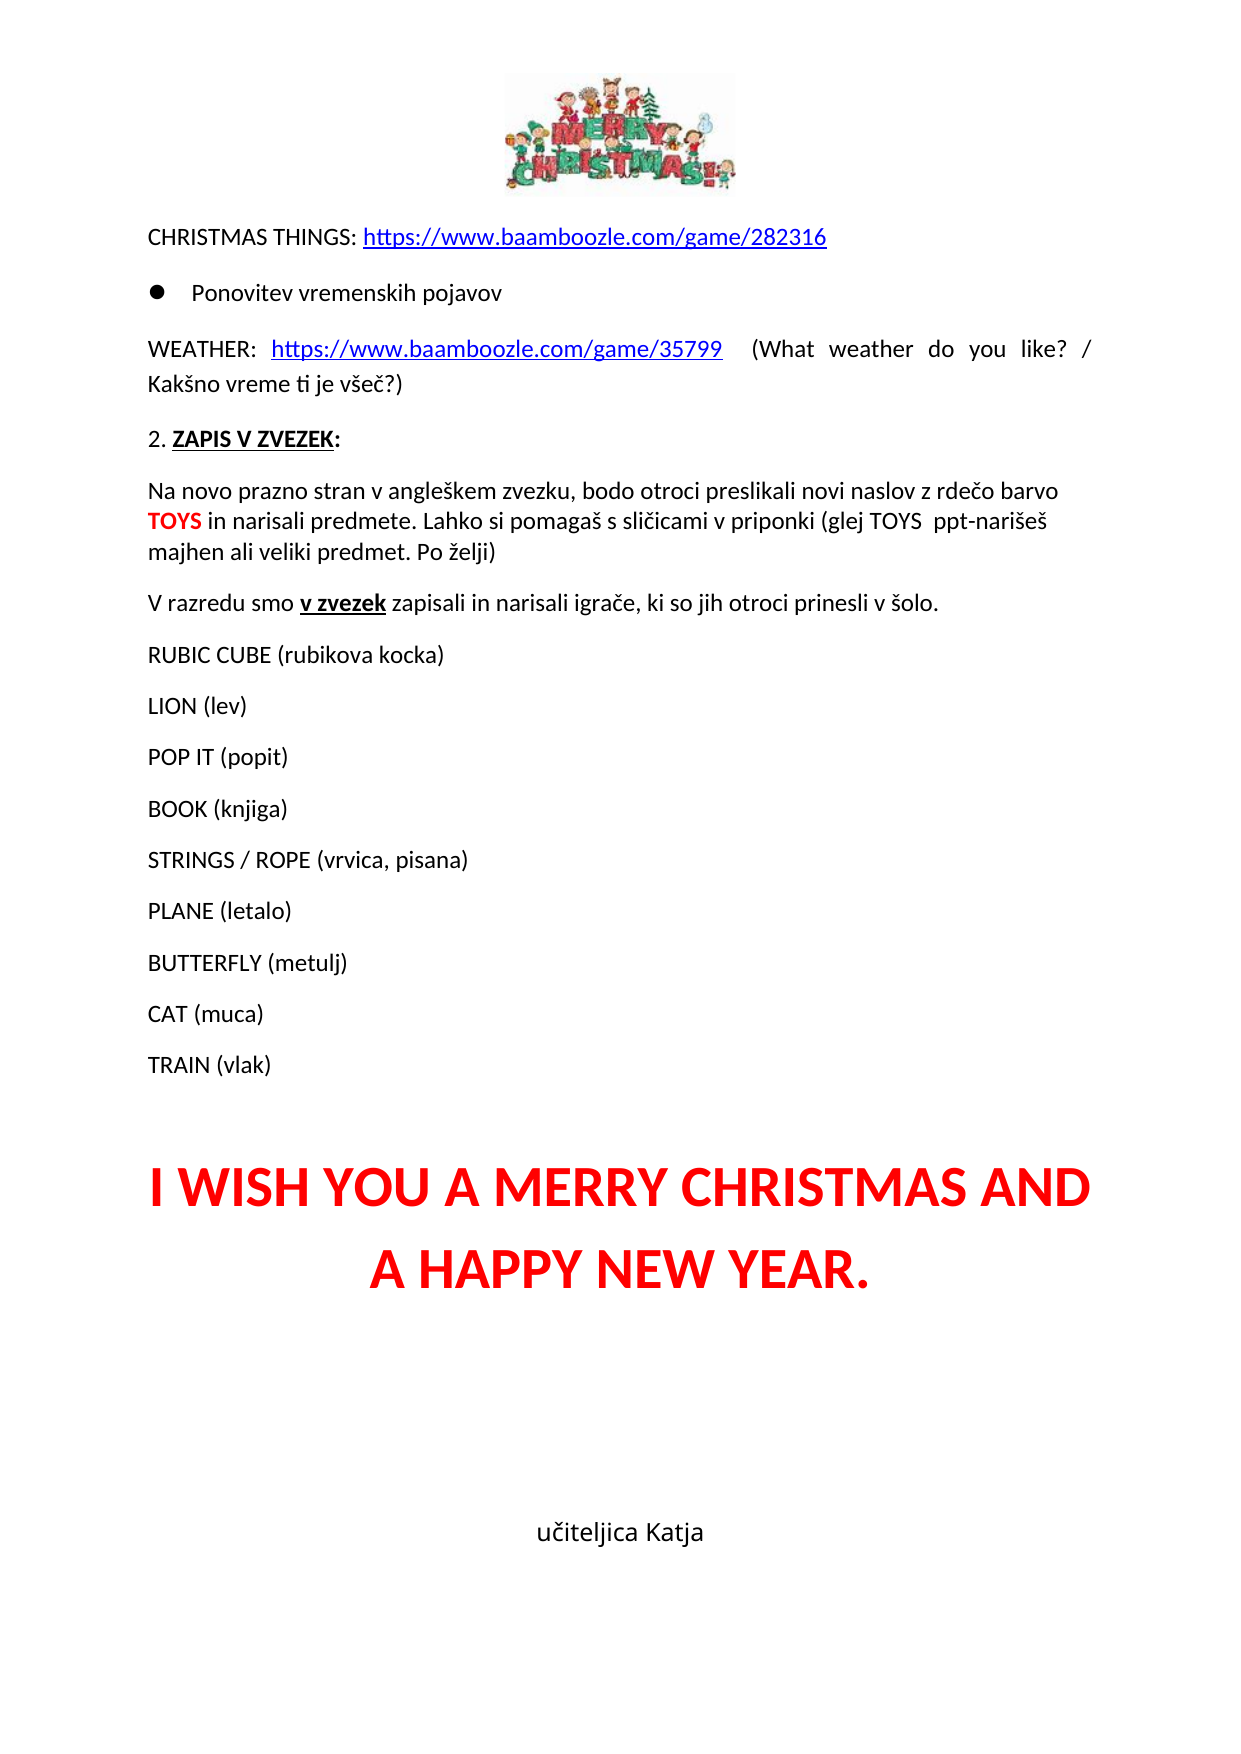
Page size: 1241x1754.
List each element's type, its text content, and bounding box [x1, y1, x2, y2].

text BOOK (knjiga) [148, 793, 1093, 823]
picture [504, 73, 736, 197]
text LION (lev) [148, 690, 1093, 721]
text TRAIN (vlak) [148, 1049, 1093, 1080]
text RUBIC CUBE (rubikova kocka) [148, 639, 1093, 669]
text I WISH YOU A MERRY CHRISTMAS AND A HAPPY NEW YEAR. [148, 1150, 1093, 1303]
text CAT (muca) [148, 998, 1093, 1029]
text WEATHER: https://www.baamboozle.com/game/35799 (What weather do you like? / Kakšno vreme ti je všeč?) [148, 333, 1093, 398]
text STRINGS / ROPE (vrvica, pisana) [148, 844, 1093, 875]
text PLANE (letalo) [148, 896, 1093, 926]
list ZAPIS V ZVEZEK: [148, 424, 1093, 454]
text POP IT (popit) [148, 741, 1093, 772]
text CHRISTMAS THINGS: https://www.baamboozle.com/game/282316 [148, 221, 1093, 252]
text učiteljica Katja [148, 1514, 1093, 1548]
text V razredu smo v zvezek zapisali in narisali igrače, ki so jih otroci prinesli v šolo. [148, 587, 1093, 618]
text BUTTERFLY (metulj) [148, 947, 1093, 977]
list Ponovitev vremenskih pojavov [148, 277, 1093, 307]
text Na novo prazno stran v angleškem zvezku, bodo otroci preslikali novi naslov z rdečo barvo TOYS in narisali predmete. Lahko si pomagaš s sličicami v priponki (glej TOYS ppt-narišeš majhen ali veliki predmet. Po želji) [148, 475, 1093, 567]
